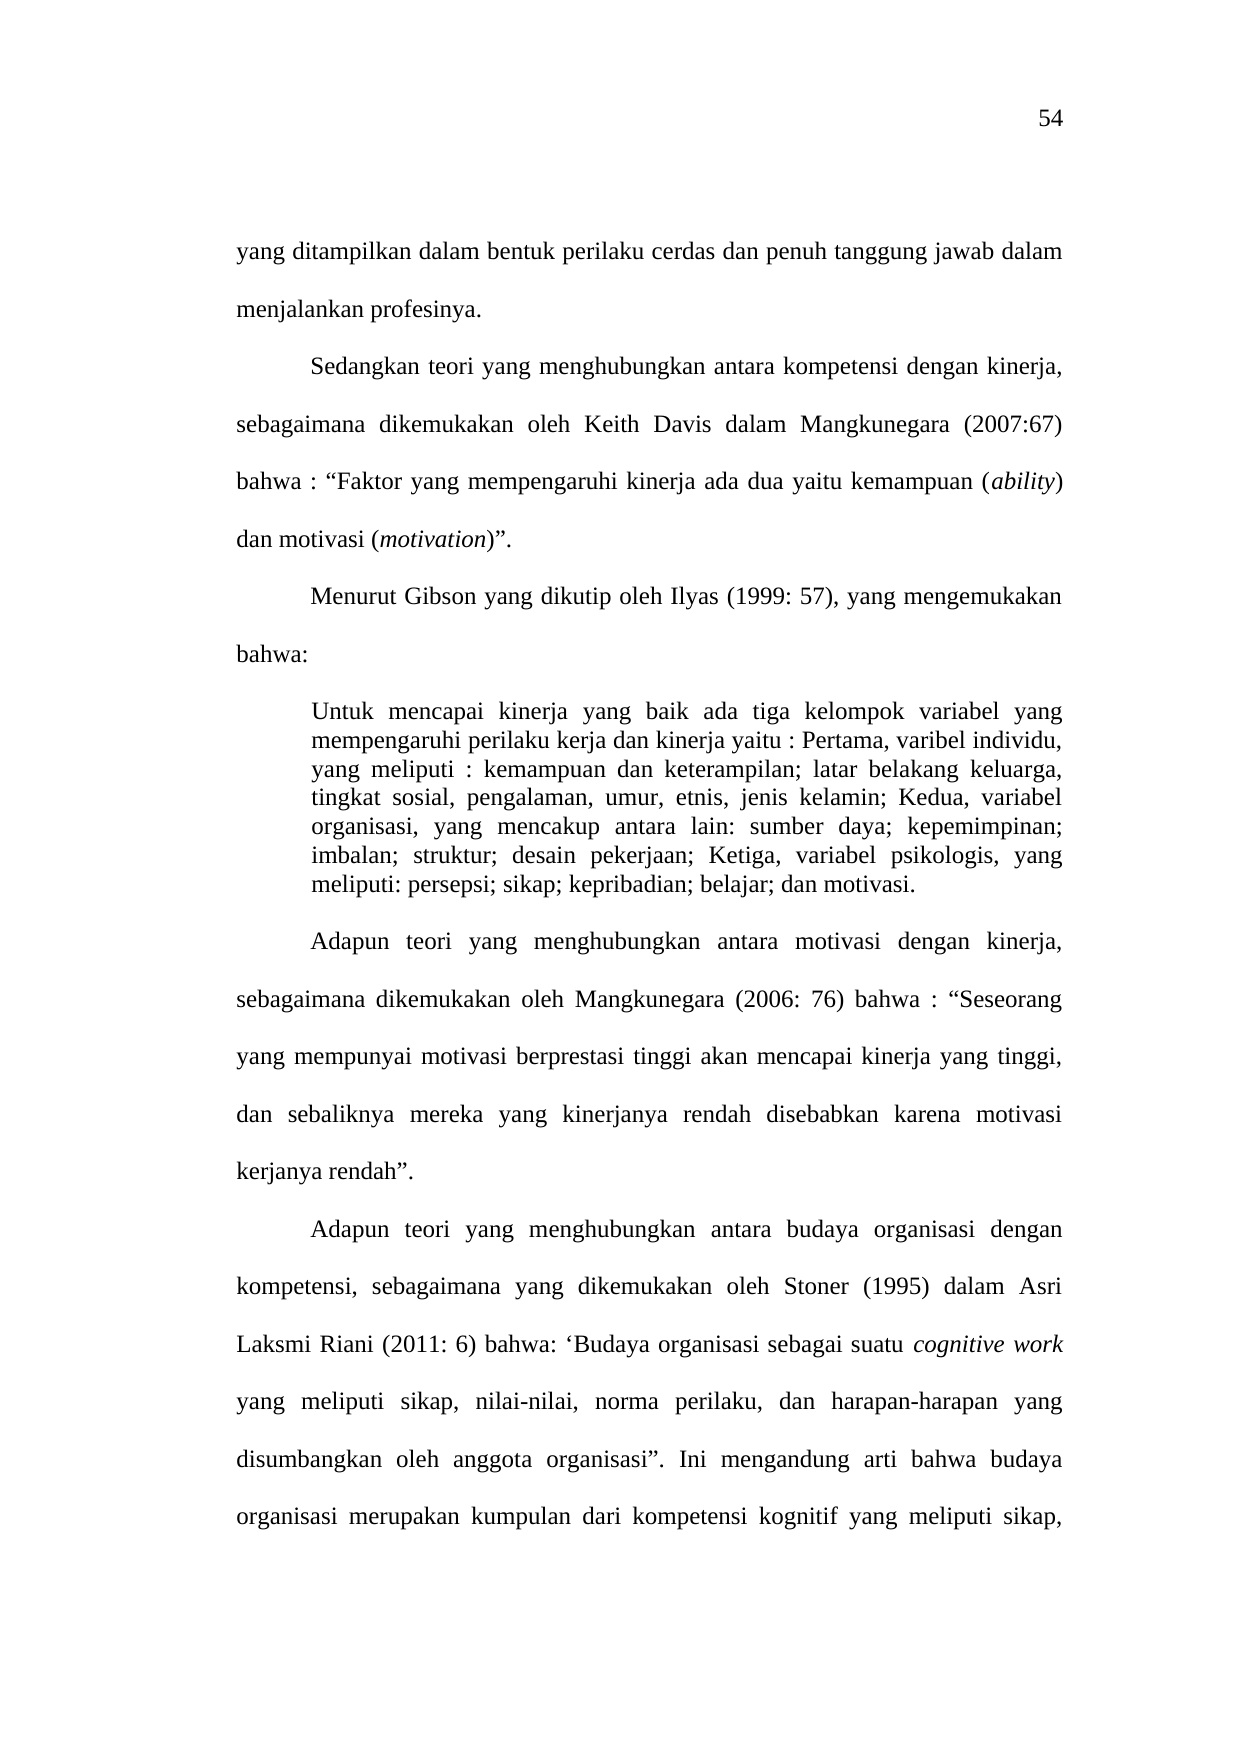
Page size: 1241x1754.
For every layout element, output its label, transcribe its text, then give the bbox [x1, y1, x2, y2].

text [236, 236, 1063, 322]
text Adapun teori yang menghubungkan antara motivasi dengan kinerja, sebagaimana dikemukakan oleh Mangkunegara (2006: 76) bahwa : “Seseorang yang mempunyai motivasi berprestasi tinggi akan mencapai kinerja yang tinggi, dan sebaliknya mereka yang kinerjanya rendah disebabkan karena motivasi kerjanya rendah”. [236, 926, 1063, 1185]
text Menurut Gibson yang dikutip oleh Ilyas (1999: 57), yang mengemukakan bahwa: [236, 581, 1063, 667]
text Untuk mencapai kinerja yang baik ada tiga kelompok variabel yang mempengaruhi perilaku kerja dan kinerja yaitu : Pertama, varibel individu, yang meliputi : kemampuan dan keterampilan; latar belakang keluarga, tingkat sosial, pengalaman, umur, etnis, jenis kelamin; Kedua, variabel organisasi, yang mencakup antara lain: sumber daya; kepemimpinan; imbalan; struktur; desain pekerjaan; Ketiga, variabel psikologis, yang meliputi: persepsi; sikap; kepribadian; belajar; dan motivasi. [311, 696, 1063, 897]
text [236, 1214, 1063, 1530]
text Sedangkan teori yang menghubungkan antara kompetensi dengan kinerja, sebagaimana dikemukakan oleh Keith Davis dalam Mangkunegara (2007:67) bahwa : “Faktor yang mempengaruhi kinerja ada dua yaitu kemampuan (ability) dan motivasi (motivation)”. [236, 351, 1063, 552]
